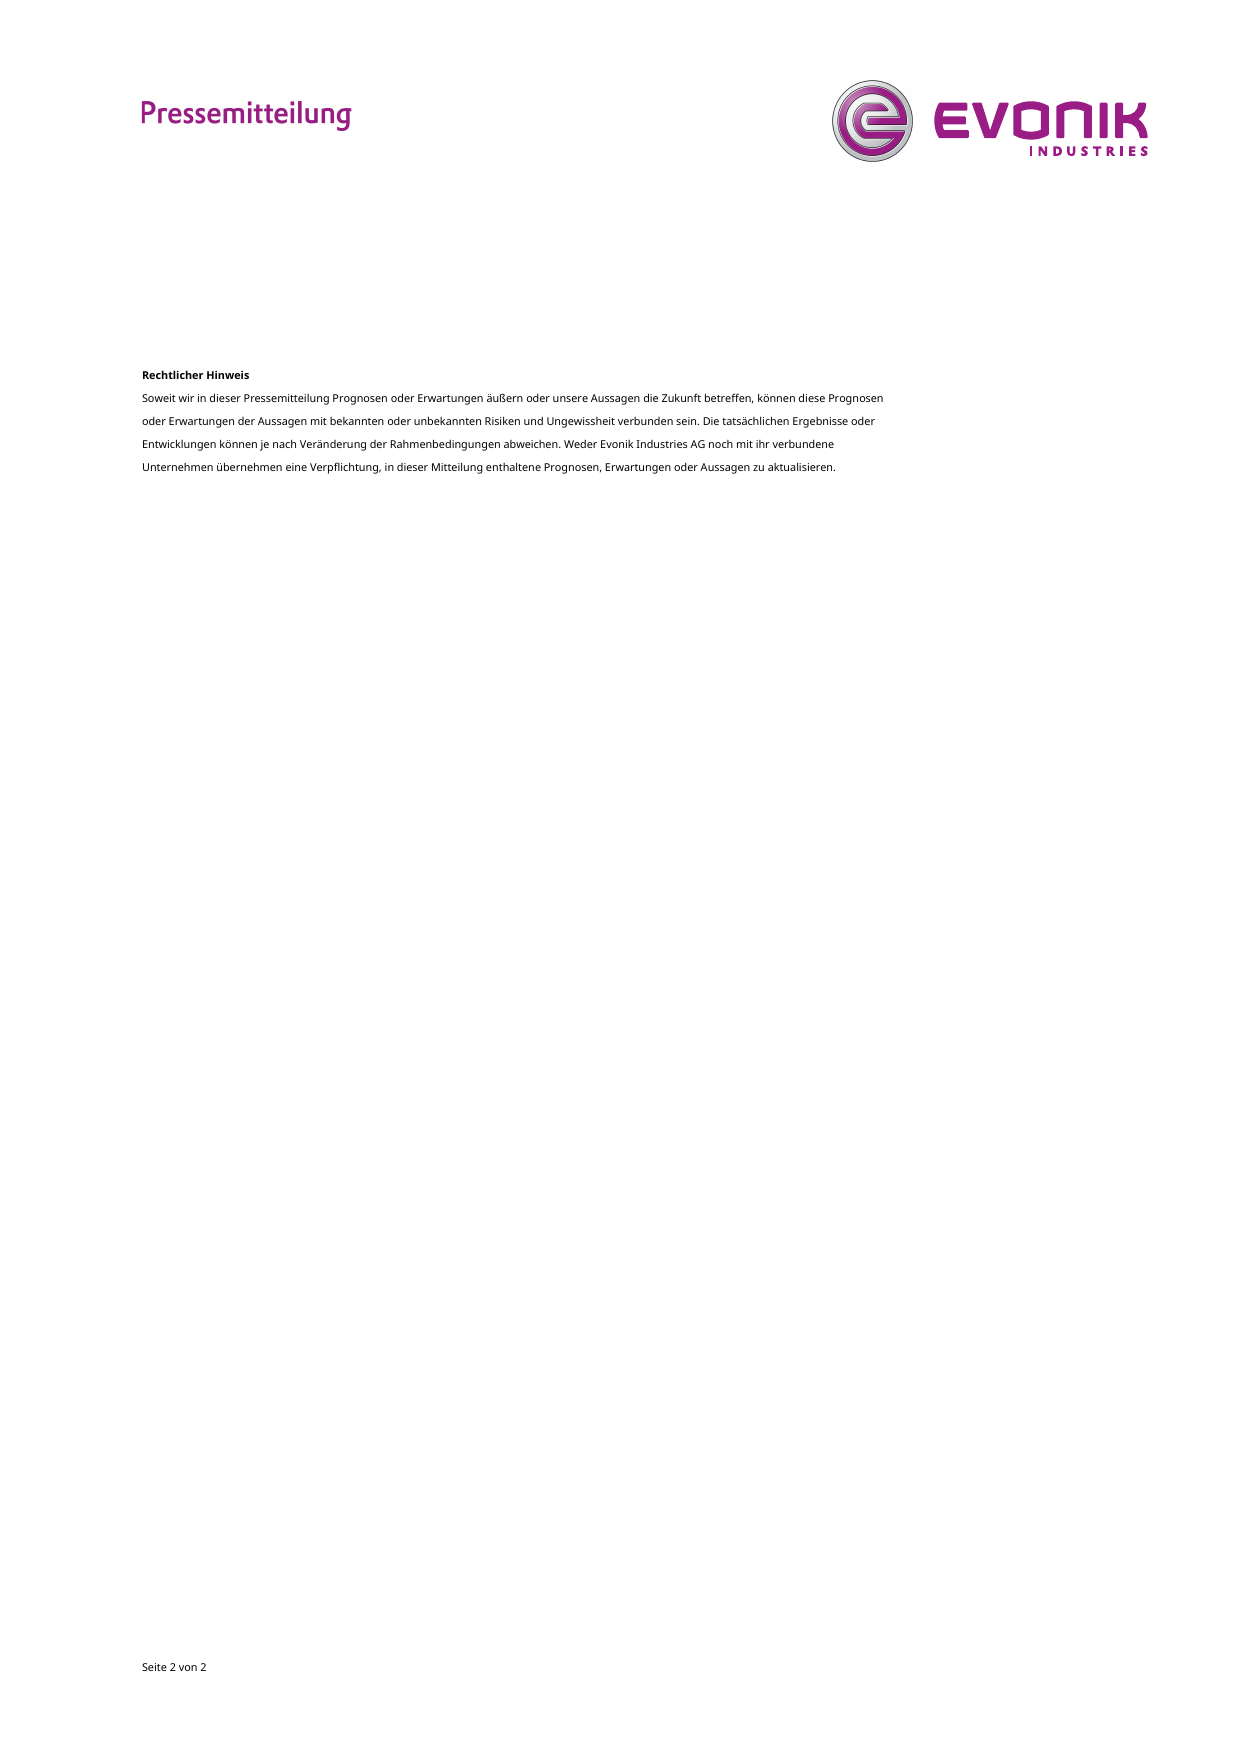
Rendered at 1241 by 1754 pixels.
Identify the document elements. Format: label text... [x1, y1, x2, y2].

text Rechtlicher Hinweis [142, 359, 886, 382]
text Soweit wir in dieser Pressemitteilung Prognosen oder Erwartungen äußern oder unsere Aussagen die Zukunft betreffen, können diese Prognosen oder Erwartungen der Aussagen mit bekannten oder unbekannten Risiken und Ungewissheit verbunden sein. Die tatsächlichen Ergebnisse oder Entwicklungen können je nach Veränderung der Rahmenbedingungen abweichen. Weder Evonik Industries AG noch mit ihr verbundene Unternehmen übernehmen eine Verpflichtung, in dieser Mitteilung enthaltene Prognosen, Erwartungen oder Aussagen zu aktualisieren. [142, 382, 886, 473]
picture [832, 80, 913, 162]
picture [141, 101, 352, 131]
